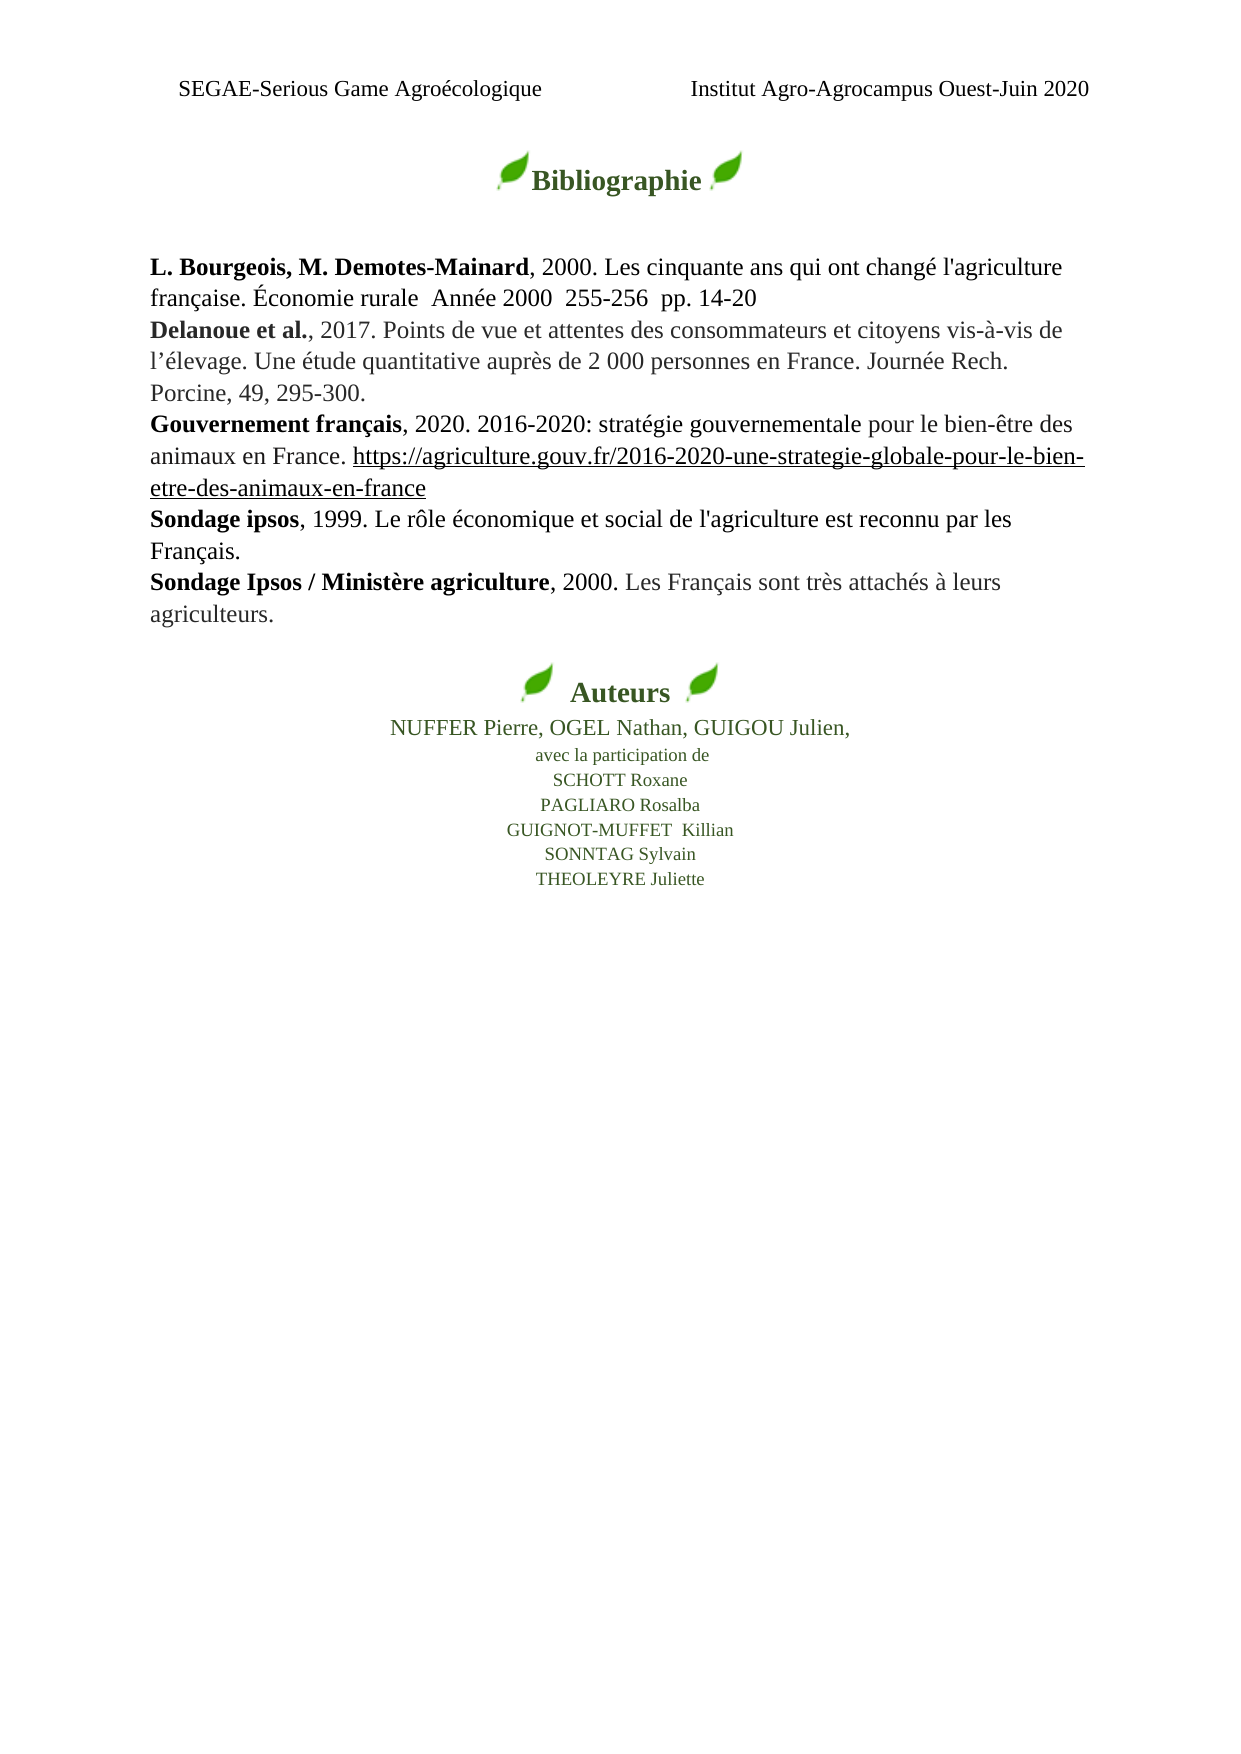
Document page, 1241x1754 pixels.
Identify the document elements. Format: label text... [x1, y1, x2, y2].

picture [495, 150, 532, 191]
text Gouvernement français, 2020. 2016-2020: stratégie gouvernementale pour le bien-être des animaux en France. https://agriculture.gouv.fr/2016-2020-une-strategie-globale-pour-le-bien-etre-des-animaux-en-france [150, 409, 1090, 501]
text SONNTAG Sylvain [150, 843, 1090, 865]
text SCHOTT Roxane [150, 769, 1090, 790]
text PAGLIARO Rosalba [150, 794, 1090, 815]
text GUIGNOT-MUFFET Killian [150, 818, 1090, 840]
text NUFFER Pierre, OGEL Nathan, GUIGOU Julien, [150, 714, 1090, 740]
picture [708, 150, 745, 191]
text Sondage ipsos, 1999. Le rôle économique et social de l'agriculture est reconnu par les Français. [150, 504, 1090, 564]
subtitle Bibliographie [150, 150, 1090, 198]
picture [685, 662, 721, 703]
text avec la participation de [150, 744, 1090, 766]
text THEOLEYRE Juliette [150, 868, 1090, 889]
picture [519, 662, 556, 703]
text L. Bourgeois, M. Demotes-Mainard, 2000. Les cinquante ans qui ont changé l'agriculture française. Économie rurale Année 2000 255-256 pp. 14-20 [150, 252, 1090, 312]
text Delanoue et al., 2017. Points de vue et attentes des consommateurs et citoyens vis-à-vis de l’élevage. Une étude quantitative auprès de 2 000 personnes en France. Journée Rech. Porcine, 49, 295-300. [150, 315, 1090, 407]
text Sondage Ipsos / Ministère agriculture, 2000. Les Français sont très attachés à leurs agriculteurs. [150, 567, 1090, 628]
text Auteurs [150, 662, 1090, 709]
